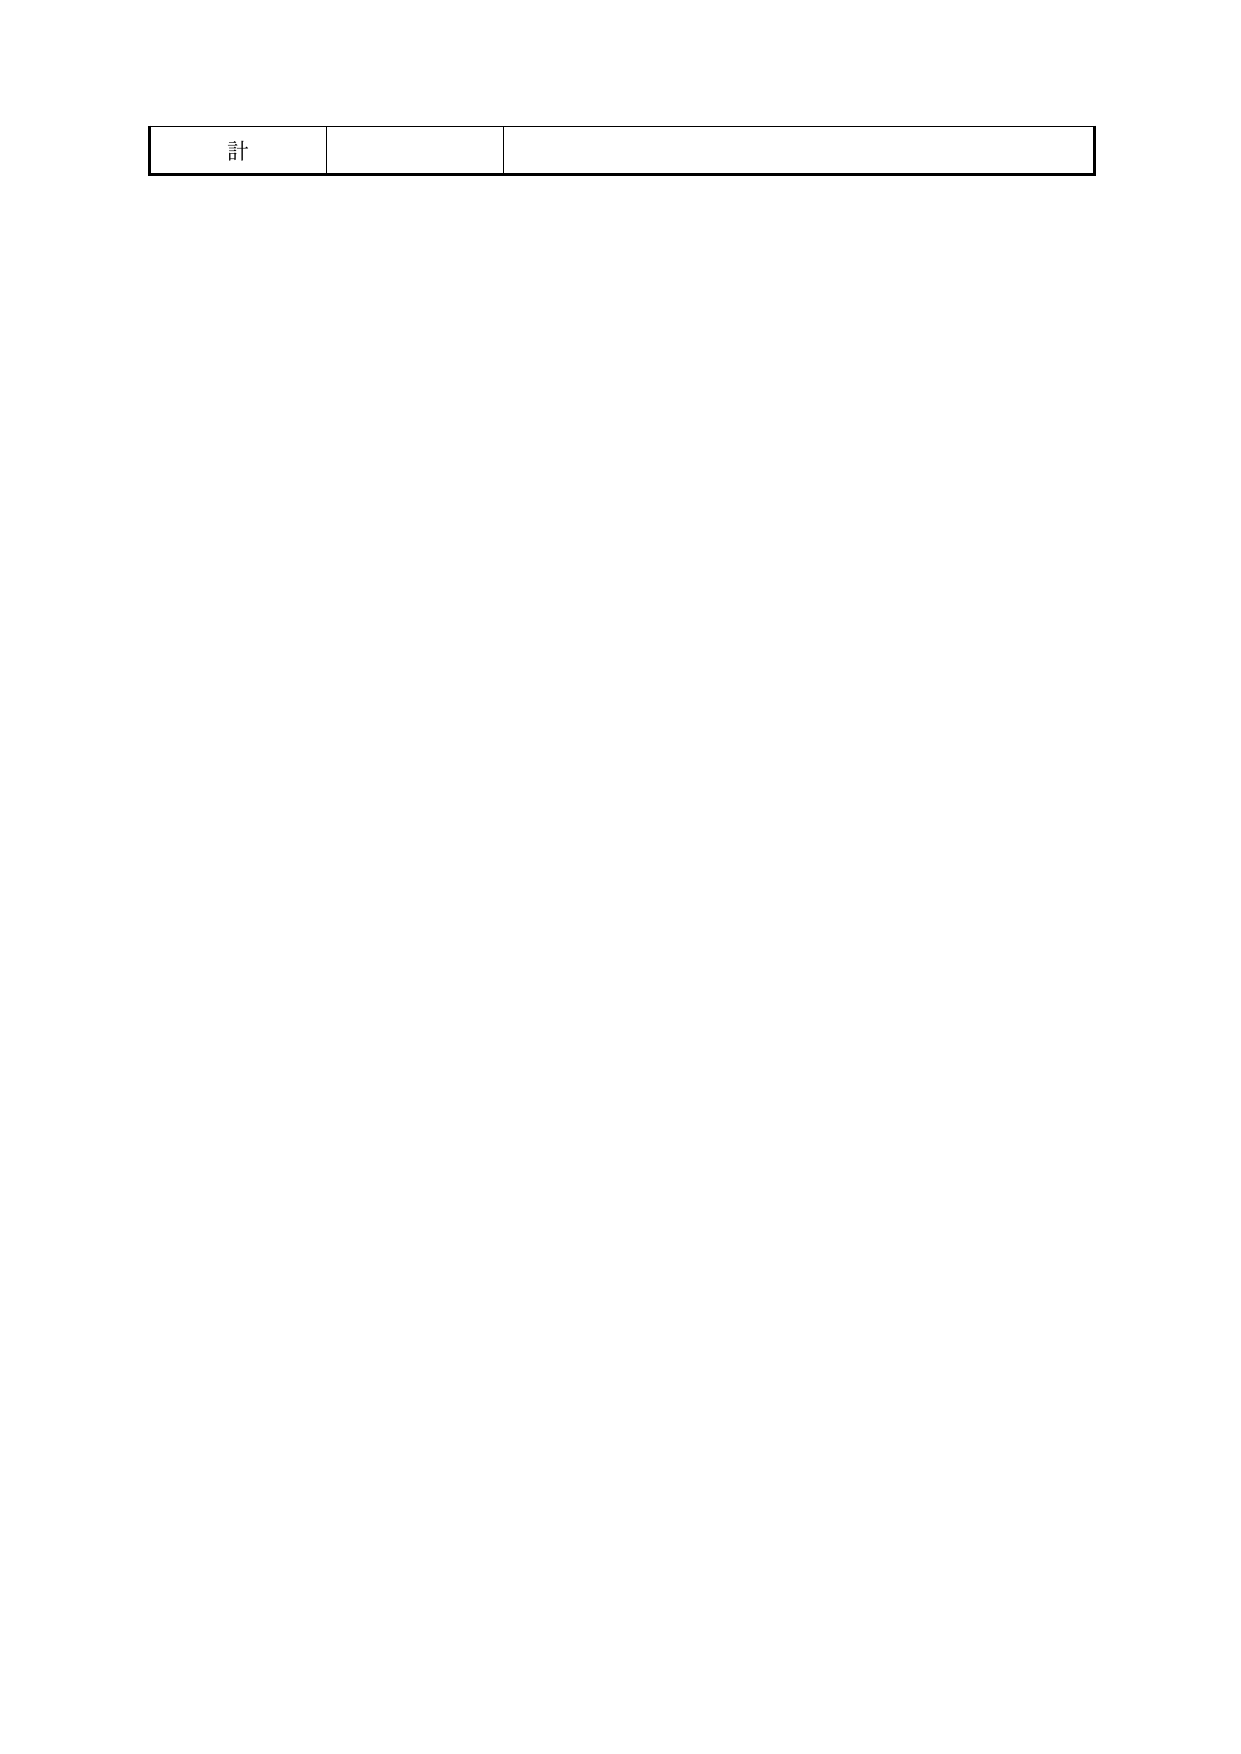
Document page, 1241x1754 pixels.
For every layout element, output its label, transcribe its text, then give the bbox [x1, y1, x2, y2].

table_cell [327, 127, 503, 173]
table_cell 計 [151, 127, 326, 173]
table_cell [504, 127, 1093, 173]
